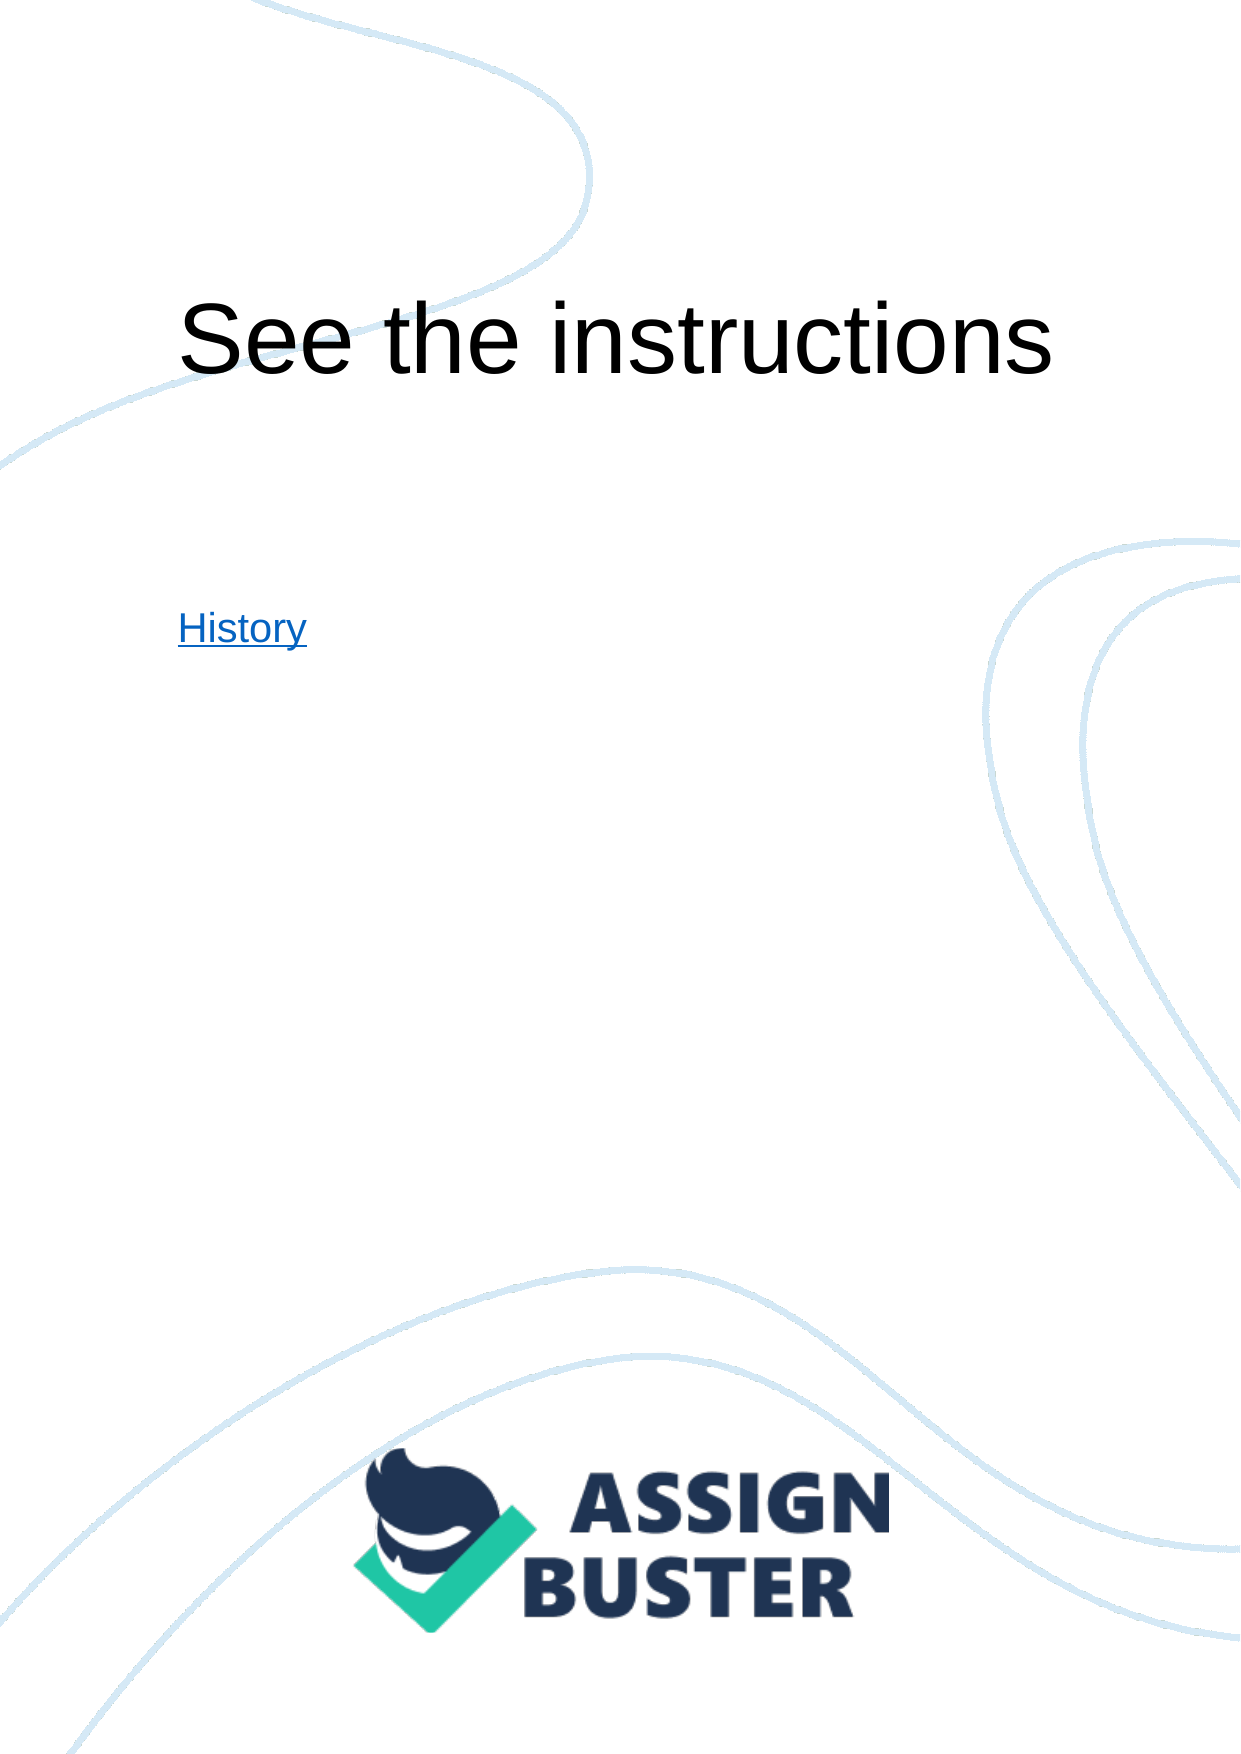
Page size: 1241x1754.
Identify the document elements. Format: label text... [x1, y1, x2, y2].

subtitle See the instructions [177, 279, 1152, 394]
picture [0, 0, 1241, 1754]
text History [177, 604, 1152, 652]
